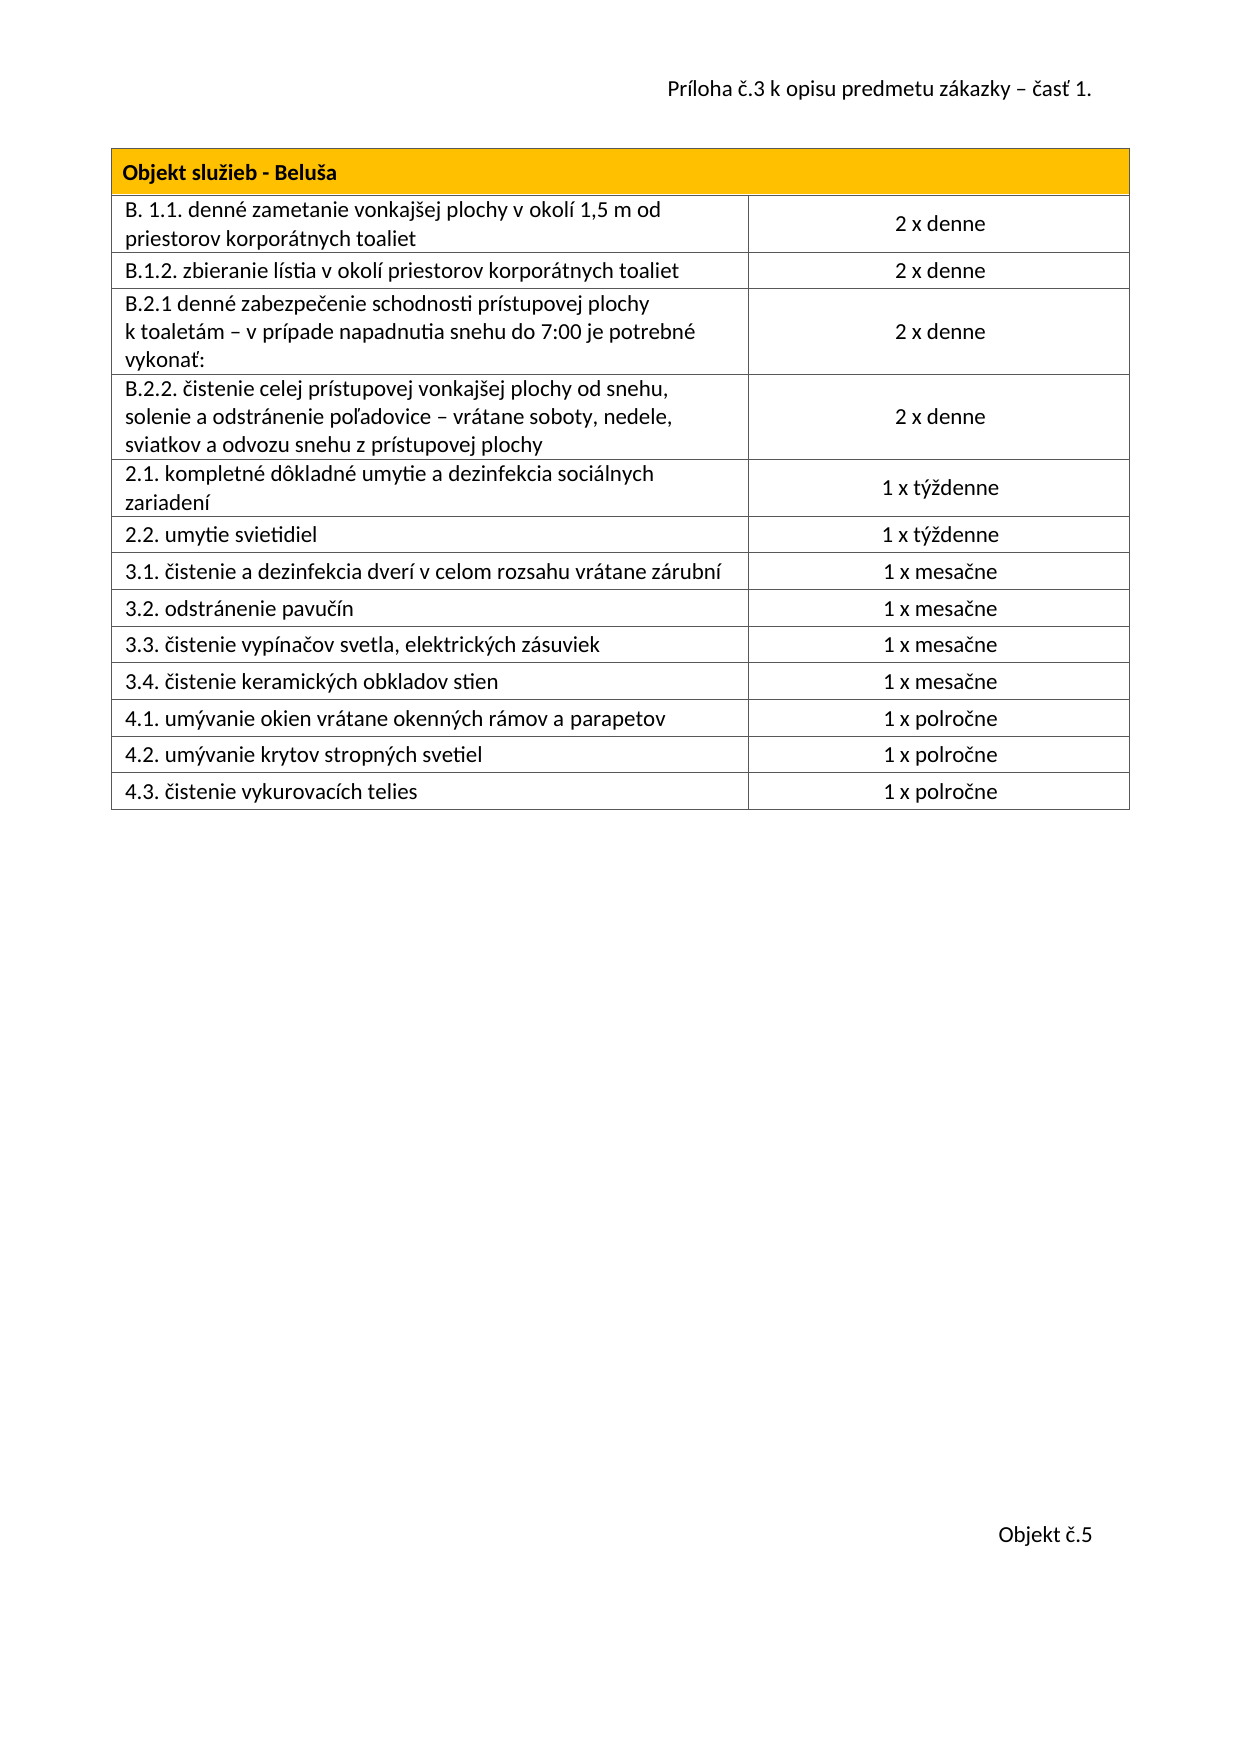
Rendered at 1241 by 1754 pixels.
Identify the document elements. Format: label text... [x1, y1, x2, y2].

text Objekt č.5 [148, 1520, 1093, 1548]
table_cell 1 x mesačne [749, 590, 1129, 626]
table_cell 1 x mesačne [749, 627, 1129, 662]
table_cell 3.1. čistenie a dezinfekcia dverí v celom rozsahu vrátane zárubní [112, 553, 748, 589]
table_cell B.2.2. čistenie celej prístupovej vonkajšej plochy od snehu, solenie a odstránenie poľadovice – vrátane soboty, nedele, sviatkov a odvozu snehu z prístupovej plochy [112, 375, 748, 458]
table_cell 3.2. odstránenie pavučín [112, 590, 748, 626]
table_cell 1 x týždenne [749, 460, 1129, 516]
table_header Objekt služieb - Beluša [112, 149, 1129, 194]
table_cell 4.1. umývanie okien vrátane okenných rámov a parapetov [112, 700, 748, 736]
table_cell 4.2. umývanie krytov stropných svetiel [112, 737, 748, 772]
table_cell 3.3. čistenie vypínačov svetla, elektrických zásuviek [112, 627, 748, 662]
table_cell 4.3. čistenie vykurovacích telies [112, 773, 748, 809]
table_cell 2 x denne [749, 289, 1129, 373]
table_cell 1 x polročne [749, 737, 1129, 772]
table_cell 2 x denne [749, 375, 1129, 458]
table_cell B. 1.1. denné zametanie vonkajšej plochy v okolí 1,5 m od priestorov korporátnych toaliet [112, 196, 748, 252]
table_cell 2.2. umytie svietidiel [112, 517, 748, 552]
table_cell 1 x polročne [749, 773, 1129, 809]
table_cell 2 x denne [749, 196, 1129, 252]
table_cell B.2.1 denné zabezpečenie schodnosti prístupovej plochy k toaletám – v prípade napadnutia snehu do 7:00 je potrebné vykonať: [112, 289, 748, 373]
table_cell 2.1. kompletné dôkladné umytie a dezinfekcia sociálnych zariadení [112, 460, 748, 516]
table_cell 2 x denne [749, 253, 1129, 288]
table_cell 3.4. čistenie keramických obkladov stien [112, 663, 748, 699]
table_cell 1 x týždenne [749, 517, 1129, 552]
table_cell 1 x mesačne [749, 663, 1129, 699]
table_cell 1 x polročne [749, 700, 1129, 736]
table_cell B.1.2. zbieranie lístia v okolí priestorov korporátnych toaliet [112, 253, 748, 288]
table_cell 1 x mesačne [749, 553, 1129, 589]
